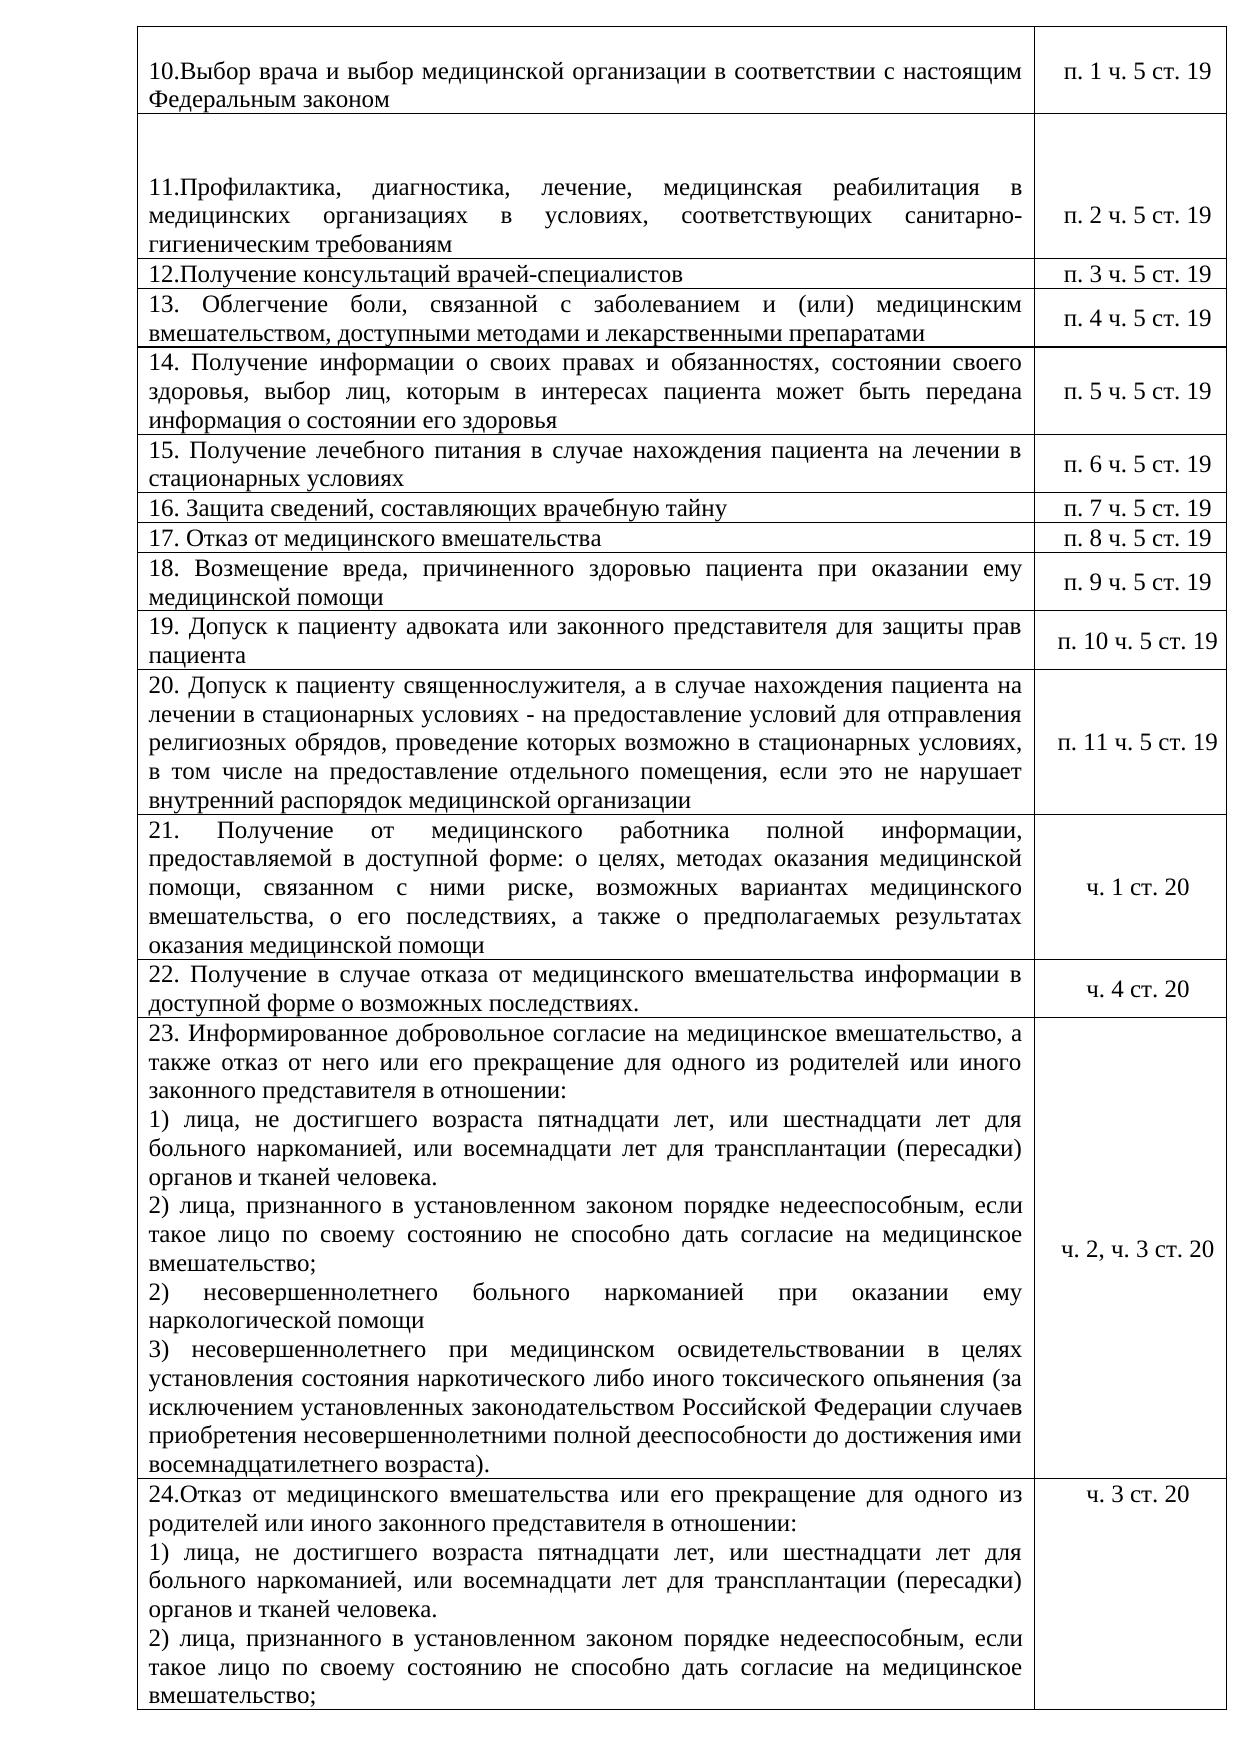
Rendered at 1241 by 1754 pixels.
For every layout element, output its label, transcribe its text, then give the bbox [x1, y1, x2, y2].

table_cell п. 9 ч. 5 ст. 19 [1035, 553, 1226, 610]
table_cell ч. 3 ст. 20 [1035, 1479, 1226, 1709]
table_cell п. 1 ч. 5 ст. 19 [1035, 27, 1226, 113]
table_cell п. 7 ч. 5 ст. 19 [1035, 493, 1226, 522]
table_cell п. 11 ч. 5 ст. 19 [1035, 670, 1226, 814]
table_cell 12.Получение консультаций врачей-специалистов [138, 259, 1034, 288]
table_cell п. 8 ч. 5 ст. 19 [1035, 523, 1226, 552]
table_cell 20. Допуск к пациенту священнослужителя, а в случае нахождения пациента на лечении в стационарных условиях - на предоставление условий для отправления религиозных обрядов, проведение которых возможно в стационарных условиях, в том числе на предоставление отдельного помещения, если это не нарушает внутренний распорядок медицинской организации [138, 670, 1034, 814]
table_cell ч. 2, ч. 3 ст. 20 [1035, 1018, 1226, 1478]
table_cell 21. Получение от медицинского работника полной информации, предоставляемой в доступной форме: о целях, методах оказания медицинской помощи, связанном с ними риске, возможных вариантах медицинского вмешательства, о его последствиях, а также о предполагаемых результатах оказания медицинской помощи [138, 815, 1034, 958]
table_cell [138, 1479, 1034, 1709]
table_cell ч. 1 ст. 20 [1035, 815, 1226, 958]
table_cell 23. Информированное добровольное согласие на медицинское вмешательство, а также отказ от него или его прекращение для одного из родителей или иного законного представителя в отношении: 1) лица, не достигшего возраста пятнадцати лет, или шестнадцати лет для больного наркоманией, или восемнадцати лет для трансплантации (пересадки) органов и тканей человека. 2) лица, признанного в установленном законом порядке недееспособным, если такое лицо по своему состоянию не способно дать согласие на медицинское вмешательство; 2) несовершеннолетнего больного наркоманией при оказании ему наркологической помощи 3) несовершеннолетнего при медицинском освидетельствовании в целях установления состояния наркотического либо иного токсического опьянения (за исключением установленных законодательством Российской Федерации случаев приобретения несовершеннолетними полной дееспособности до достижения ими восемнадцатилетнего возраста). [138, 1018, 1034, 1478]
table_cell 19. Допуск к пациенту адвоката или законного представителя для защиты прав пациента [138, 611, 1034, 669]
table_cell п. 4 ч. 5 ст. 19 [1035, 289, 1226, 346]
table_cell п. 6 ч. 5 ст. 19 [1035, 435, 1226, 492]
table_cell 15. Получение лечебного питания в случае нахождения пациента на лечении в стационарных условиях [138, 435, 1034, 492]
table_cell 22. Получение в случае отказа от медицинского вмешательства информации в доступной форме о возможных последствиях. [138, 960, 1034, 1017]
table_cell 17. Отказ от медицинского вмешательства [138, 523, 1034, 552]
table_cell п. 3 ч. 5 ст. 19 [1035, 259, 1226, 288]
table_cell 16. Защита сведений, составляющих врачебную тайну [138, 493, 1034, 522]
table_cell п. 2 ч. 5 ст. 19 [1035, 114, 1226, 258]
table_cell 18. Возмещение вреда, причиненного здоровью пациента при оказании ему медицинской помощи [138, 553, 1034, 610]
table_cell 14. Получение информации о своих правах и обязанностях, состоянии своего здоровья, выбор лиц, которым в интересах пациента может быть передана информация о состоянии его здоровья [138, 348, 1034, 434]
table_cell ч. 4 ст. 20 [1035, 960, 1226, 1017]
table_cell 10.Выбор врача и выбор медицинской организации в соответствии с настоящим Федеральным законом [138, 27, 1034, 113]
table_cell п. 5 ч. 5 ст. 19 [1035, 348, 1226, 434]
table_cell п. 10 ч. 5 ст. 19 [1035, 611, 1226, 669]
table_cell 13. Облегчение боли, связанной с заболеванием и (или) медицинским вмешательством, доступными методами и лекарственными препаратами [138, 289, 1034, 346]
table_cell 11.Профилактика, диагностика, лечение, медицинская реабилитация в медицинских организациях в условиях, соответствующих санитарно-гигиеническим требованиям [138, 114, 1034, 258]
